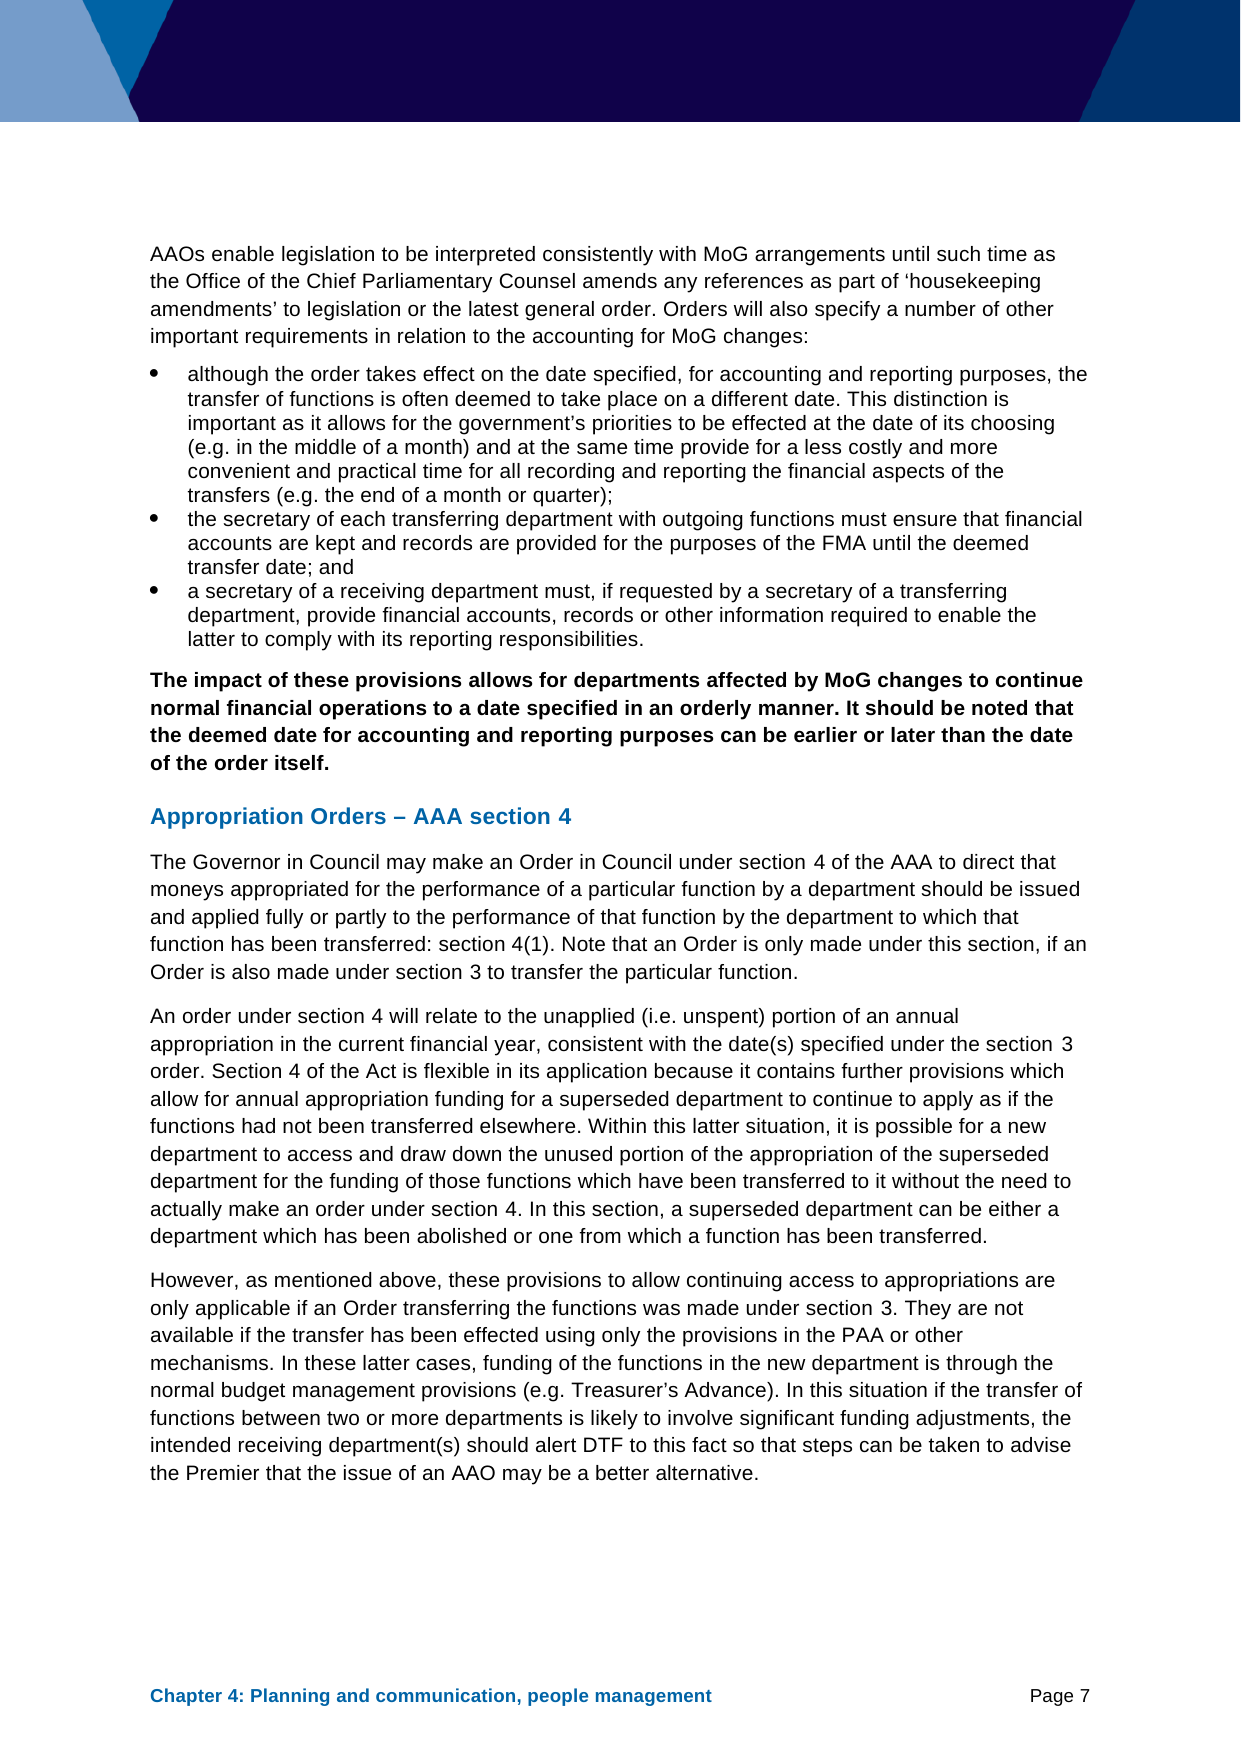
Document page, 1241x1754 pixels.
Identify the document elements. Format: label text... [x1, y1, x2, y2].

text However, as mentioned above, these provisions to allow continuing access to appropriations are only applicable if an Order transferring the functions was made under section 3. They are not available if the transfer has been effected using only the provisions in the PAA or other mechanisms. In these latter cases, funding of the functions in the new department is through the normal budget management provisions (e.g. Treasurer’s Advance). In this situation if the transfer of functions between two or more departments is likely to involve significant funding adjustments, the intended receiving department(s) should alert DTF to this fact so that steps can be taken to advise the Premier that the issue of an AAO may be a better alternative. [150, 1268, 1090, 1484]
text The impact of these provisions allows for departments affected by MoG changes to continue normal financial operations to a date specified in an orderly manner. It should be noted that the deemed date for accounting and reporting purposes can be earlier or later than the date of the order itself. [150, 668, 1090, 774]
text a secretary of a receiving department must, if requested by a secretary of a transferring department, provide financial accounts, records or other information required to enable the latter to comply with its reporting responsibilities. [150, 579, 1090, 651]
text although the order takes effect on the date specified, for accounting and reporting purposes, the transfer of functions is often deemed to take place on a different date. This distinction is important as it allows for the government’s priorities to be effected at the date of its choosing (e.g. in the middle of a month) and at the same time provide for a less costly and more convenient and practical time for all recording and reporting the financial aspects of the transfers (e.g. the end of a month or quarter); [150, 362, 1090, 506]
text the secretary of each transferring department with outgoing functions must ensure that financial accounts are kept and records are provided for the purposes of the FMA until the deemed transfer date; and [150, 506, 1090, 579]
picture [0, 0, 1241, 122]
text An order under section 4 will relate to the unapplied (i.e. unspent) portion of an annual appropriation in the current financial year, consistent with the date(s) specified under the section 3 order. Section 4 of the Act is flexible in its application because it contains further provisions which allow for annual appropriation funding for a superseded department to continue to apply as if the functions had not been transferred elsewhere. Within this latter situation, it is possible for a new department to access and draw down the unused portion of the appropriation of the superseded department for the funding of those functions which have been transferred to it without the need to actually make an order under section 4. In this section, a superseded department can be either a department which has been abolished or one from which a function has been transferred. [150, 1004, 1090, 1248]
text The Governor in Council may make an Order in Council under section 4 of the AAA to direct that moneys appropriated for the performance of a particular function by a department should be issued and applied fully or partly to the performance of that function by the department to which that function has been transferred: section 4(1). Note that an Order is only made under this section, if an Order is also made under section 3 to transfer the particular function. [150, 850, 1090, 984]
text AAOs enable legislation to be interpreted consistently with MoG arrangements until such time as the Office of the Chief Parliamentary Counsel amends any references as part of ‘housekeeping amendments’ to legislation or the latest general order. Orders will also specify a number of other important requirements in relation to the accounting for MoG changes: [150, 242, 1090, 348]
subtitle Appropriation Orders – AAA section 4 [150, 803, 1090, 829]
